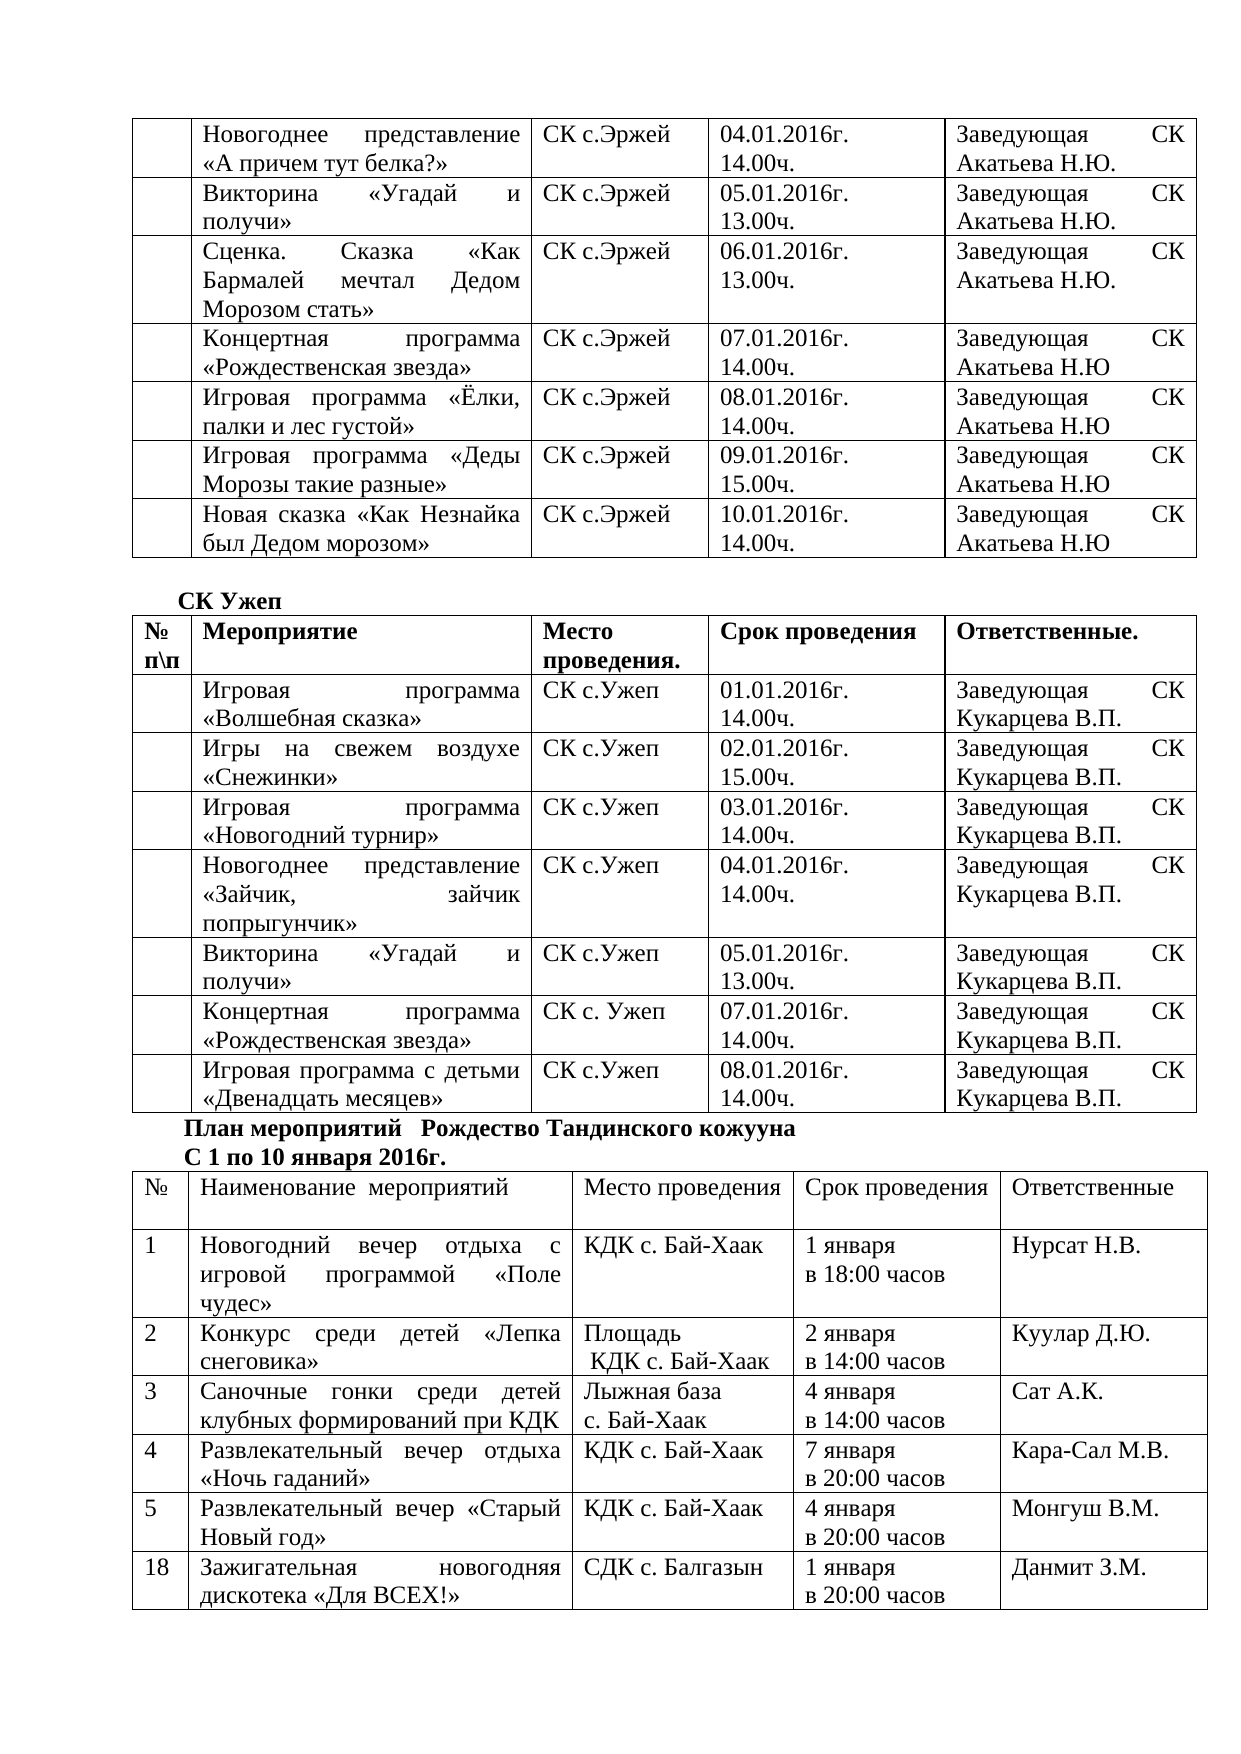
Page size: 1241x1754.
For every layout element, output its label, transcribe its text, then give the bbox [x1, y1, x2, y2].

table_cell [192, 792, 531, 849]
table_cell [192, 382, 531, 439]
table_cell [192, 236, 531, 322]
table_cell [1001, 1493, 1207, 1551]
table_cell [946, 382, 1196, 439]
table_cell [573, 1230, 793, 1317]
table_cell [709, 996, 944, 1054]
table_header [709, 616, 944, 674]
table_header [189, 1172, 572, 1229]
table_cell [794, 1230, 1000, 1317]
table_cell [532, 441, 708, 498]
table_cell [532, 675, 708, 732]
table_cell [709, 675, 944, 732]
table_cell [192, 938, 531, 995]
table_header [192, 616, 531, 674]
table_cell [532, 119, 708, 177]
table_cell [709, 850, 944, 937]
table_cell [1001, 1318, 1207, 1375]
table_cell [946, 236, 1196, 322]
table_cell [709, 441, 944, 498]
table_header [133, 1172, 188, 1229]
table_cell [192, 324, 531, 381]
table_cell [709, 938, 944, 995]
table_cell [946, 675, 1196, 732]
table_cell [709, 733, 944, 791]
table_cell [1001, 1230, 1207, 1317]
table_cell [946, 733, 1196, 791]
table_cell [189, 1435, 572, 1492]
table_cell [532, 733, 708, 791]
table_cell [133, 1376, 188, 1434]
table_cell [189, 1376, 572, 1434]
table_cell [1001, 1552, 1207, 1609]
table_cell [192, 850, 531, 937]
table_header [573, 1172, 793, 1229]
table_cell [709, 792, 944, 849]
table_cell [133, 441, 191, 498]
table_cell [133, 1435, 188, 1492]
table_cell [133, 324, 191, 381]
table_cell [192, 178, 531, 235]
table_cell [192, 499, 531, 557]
text План мероприятий Рождество Тандинского кожууна [177, 1113, 1152, 1142]
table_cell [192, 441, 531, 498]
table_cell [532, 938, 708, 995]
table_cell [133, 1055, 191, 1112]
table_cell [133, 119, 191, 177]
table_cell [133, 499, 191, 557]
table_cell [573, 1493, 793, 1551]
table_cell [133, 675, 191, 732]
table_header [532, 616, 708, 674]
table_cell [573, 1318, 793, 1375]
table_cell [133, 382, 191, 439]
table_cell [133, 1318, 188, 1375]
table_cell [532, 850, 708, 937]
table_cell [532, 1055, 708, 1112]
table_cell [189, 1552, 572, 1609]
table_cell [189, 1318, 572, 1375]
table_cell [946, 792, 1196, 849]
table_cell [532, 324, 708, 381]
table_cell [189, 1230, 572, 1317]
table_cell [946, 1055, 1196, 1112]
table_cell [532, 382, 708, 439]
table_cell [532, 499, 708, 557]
text С 1 по 10 января 2016г. [177, 1142, 1152, 1171]
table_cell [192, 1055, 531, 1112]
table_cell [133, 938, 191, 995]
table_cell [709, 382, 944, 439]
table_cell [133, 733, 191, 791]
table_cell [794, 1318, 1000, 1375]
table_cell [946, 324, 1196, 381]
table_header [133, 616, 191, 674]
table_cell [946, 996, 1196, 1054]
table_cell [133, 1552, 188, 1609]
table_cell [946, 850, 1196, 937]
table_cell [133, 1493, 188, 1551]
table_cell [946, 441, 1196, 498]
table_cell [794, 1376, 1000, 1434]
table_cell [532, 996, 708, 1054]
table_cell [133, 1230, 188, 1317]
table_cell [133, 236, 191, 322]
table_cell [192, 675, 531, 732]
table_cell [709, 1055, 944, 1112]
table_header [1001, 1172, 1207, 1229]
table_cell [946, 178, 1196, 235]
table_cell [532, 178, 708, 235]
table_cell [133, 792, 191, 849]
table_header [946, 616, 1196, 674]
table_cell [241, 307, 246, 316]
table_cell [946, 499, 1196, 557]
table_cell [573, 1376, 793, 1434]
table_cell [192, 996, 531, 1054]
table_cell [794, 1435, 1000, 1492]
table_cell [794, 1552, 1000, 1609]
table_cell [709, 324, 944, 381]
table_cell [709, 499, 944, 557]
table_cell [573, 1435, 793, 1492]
text СК Ужеп [177, 586, 1152, 615]
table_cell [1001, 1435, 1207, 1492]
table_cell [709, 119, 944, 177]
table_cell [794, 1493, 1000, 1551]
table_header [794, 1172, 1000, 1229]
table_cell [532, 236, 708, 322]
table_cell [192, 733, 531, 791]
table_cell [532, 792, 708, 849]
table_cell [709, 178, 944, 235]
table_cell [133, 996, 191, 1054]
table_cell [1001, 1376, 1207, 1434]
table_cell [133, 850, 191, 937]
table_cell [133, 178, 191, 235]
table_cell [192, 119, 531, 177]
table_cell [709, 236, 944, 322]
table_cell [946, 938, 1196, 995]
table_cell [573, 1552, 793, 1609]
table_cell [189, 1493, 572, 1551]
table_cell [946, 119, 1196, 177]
